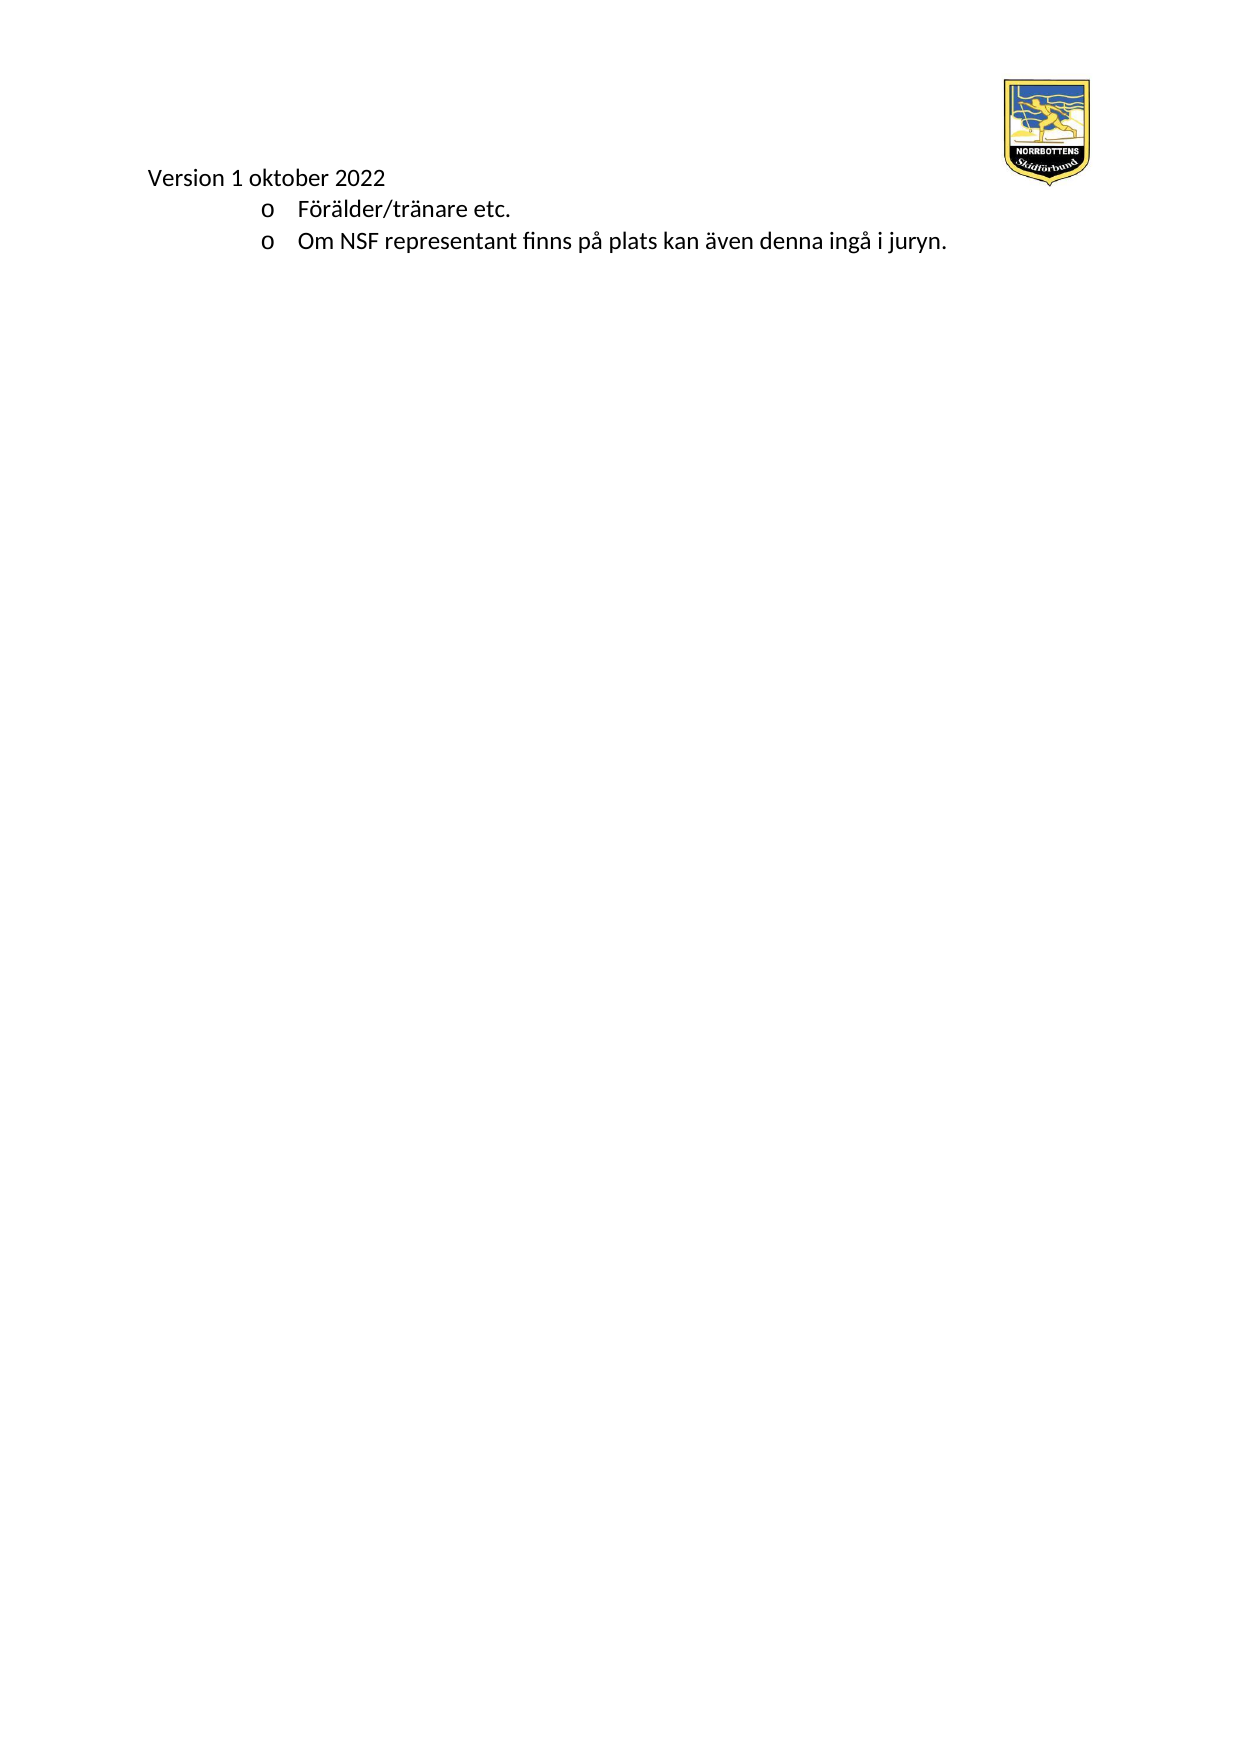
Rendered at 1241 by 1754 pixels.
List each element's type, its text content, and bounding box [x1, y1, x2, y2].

list Om NSF representant finns på plats kan även denna ingå i juryn. [260, 225, 1093, 257]
picture [1001, 73, 1093, 187]
list Förälder/tränare etc. [260, 193, 1093, 225]
